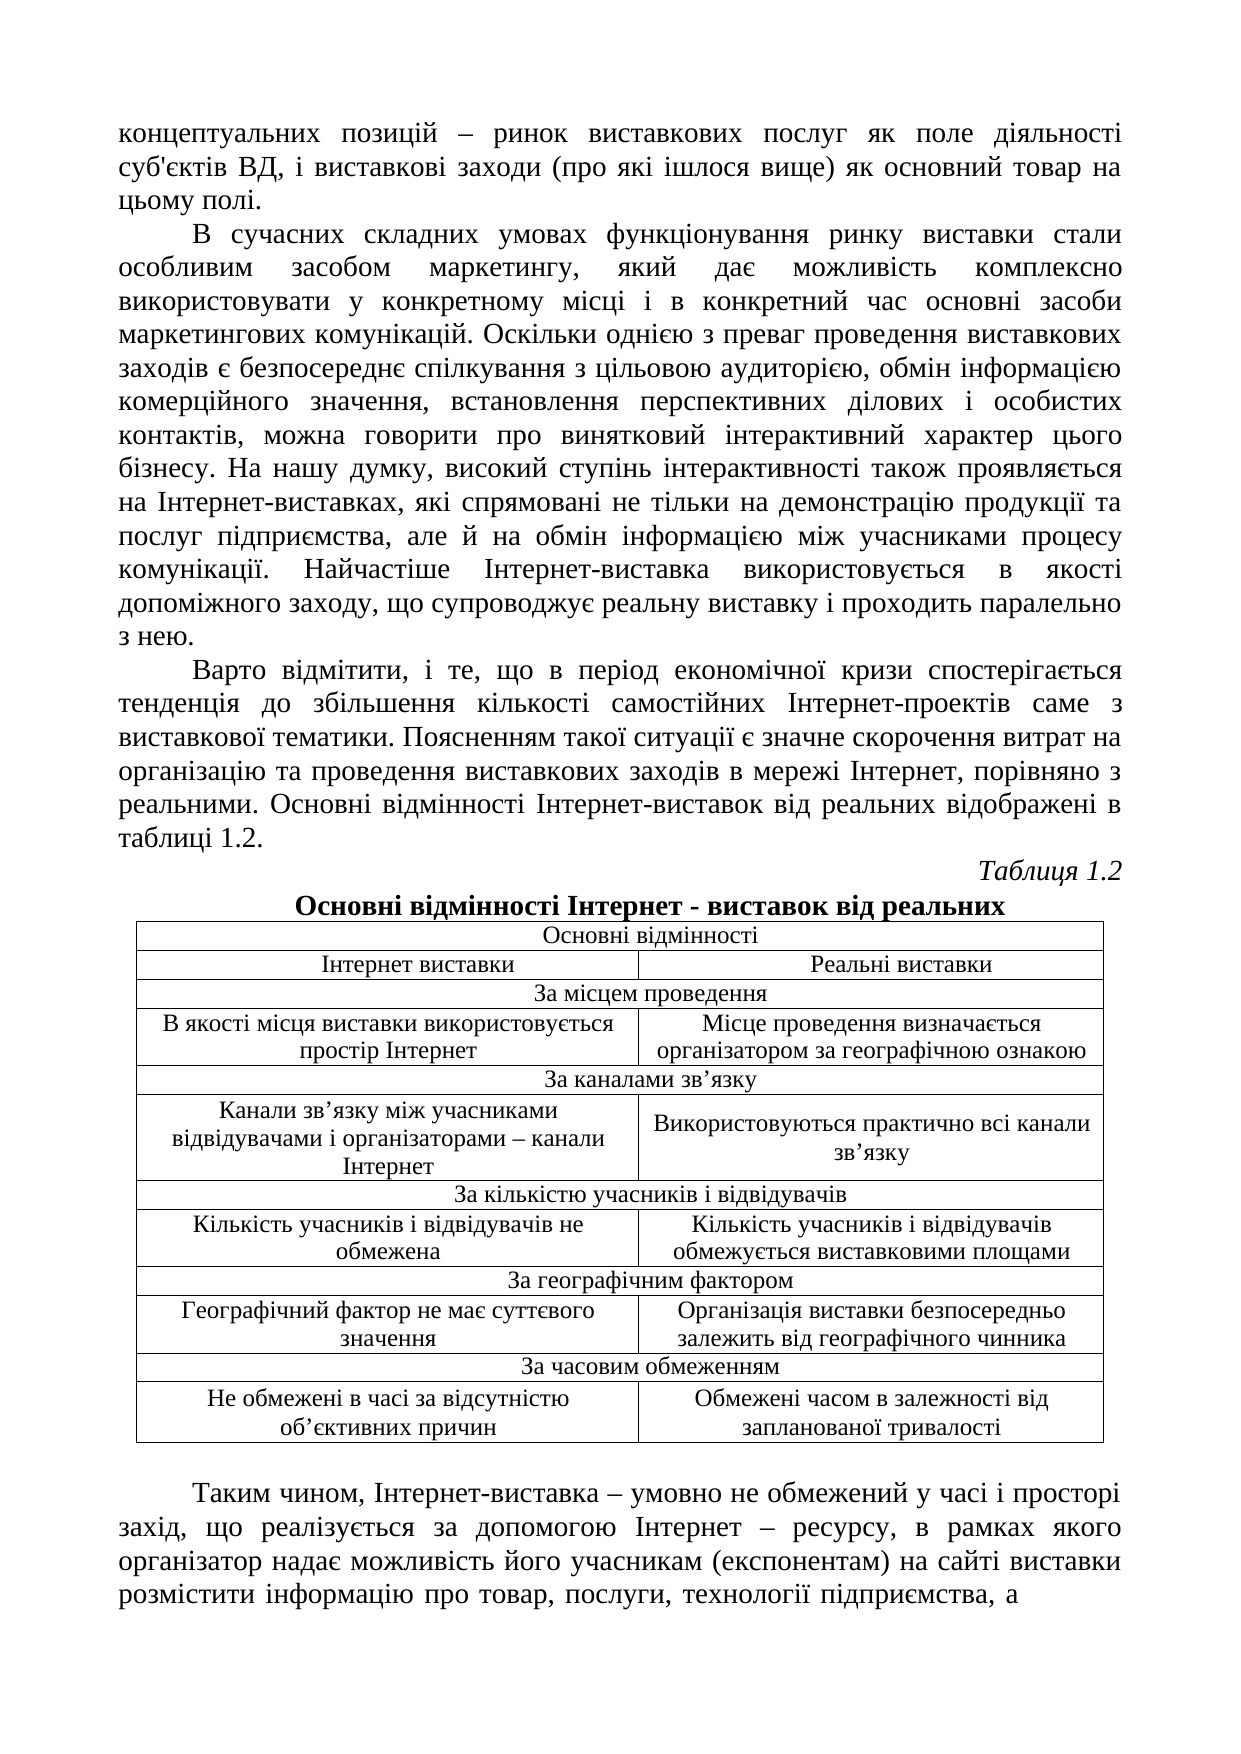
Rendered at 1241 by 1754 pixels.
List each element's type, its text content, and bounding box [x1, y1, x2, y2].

table_cell Кількість учасників і відвідувачів обмежується виставковими площами [639, 1210, 1103, 1266]
table_cell За кількістю учасників і відвідувачів [137, 1181, 1103, 1209]
text Варто відмітити, і те, що в період економічної кризи спостерігається тенденція до збільшення кількості самостійних Інтернет-проектів саме з виставкової тематики. Поясненням такої ситуації є значне скорочення витрат на організацію та проведення виставкових заходів в мережі Інтернет, порівняно з реальними. Основні відмінності Інтернет-виставок від реальних відображені в таблиці 1.2. [118, 652, 1122, 853]
table_cell За місцем проведення [137, 980, 1103, 1008]
table_cell Канали зв’язку між учасниками відвідувачами і організаторами – канали Інтернет [137, 1095, 638, 1180]
table_cell За географічним фактором [137, 1267, 1103, 1295]
table_cell Організація виставки безпосередньо залежить від географічного чинника [639, 1296, 1103, 1352]
table_cell Реальні виставки [639, 951, 1103, 979]
table_cell В якості місця виставки використовується простір Інтернет [137, 1009, 638, 1065]
table_cell Місце проведення визначається організатором за географічною ознакою [639, 1009, 1103, 1065]
table_cell Використовуються практично всі канали зв’язку [639, 1095, 1103, 1180]
table_header Основні відмінності [137, 922, 1103, 950]
text Таким чином, Інтернет-виставка – умовно не обмежений у часі і просторі захід, що реалізується за допомогою Інтернет – ресурсу, в рамках якого організатор надає можливість його учасникам (експонентам) на сайті виставки розмістити інформацію про товар, послуги, технології підприємства, а [118, 1476, 1122, 1610]
table_cell Не обмежені в часі за відсутністю об’єктивних причин [137, 1382, 638, 1442]
table_cell За часовим обмеженням [137, 1354, 1103, 1381]
table_cell Кількість учасників і відвідувачів не обмежена [137, 1210, 638, 1266]
text Таблиця 1.2 [976, 853, 1124, 887]
subtitle Основні відмінності Інтернет - виставок від реальних [149, 888, 1151, 921]
table_cell За каналами зв’язку [137, 1066, 1103, 1094]
table_cell Інтернет виставки [137, 951, 638, 979]
text концептуальних позицій – ринок виставкових послуг як поле діяльності суб'єктів ВД, і виставкові заходи (про які ішлося вище) як основний товар на цьому полі. [118, 115, 1122, 216]
text В сучасних складних умовах функціонування ринку виставки стали особливим засобом маркетингу, який дає можливість комплексно використовувати у конкретному місці і в конкретний час основні засоби маркетингових комунікацій. Оскільки однією з преваг проведення виставкових заходів є безпосереднє спілкування з цільовою аудиторією, обмін інформацією комерційного значення, встановлення перспективних ділових і особистих контактів, можна говорити про винятковий інтерактивний характер цього бізнесу. На нашу думку, високий ступінь інтерактивності також проявляється на Інтернет-виставках, які спрямовані не тільки на демонстрацію продукції та послуг підприємства, але й на обмін інформацією між учасниками процесу комунікації. Найчастіше Інтернет-виставка використовується в якості допоміжного заходу, що супроводжує реальну виставку і проходить паралельно з нею. [118, 216, 1122, 652]
table_cell Географічний фактор не має суттєвого значення [137, 1296, 638, 1352]
table_cell Обмежені часом в залежності від запланованої тривалості [639, 1382, 1103, 1442]
